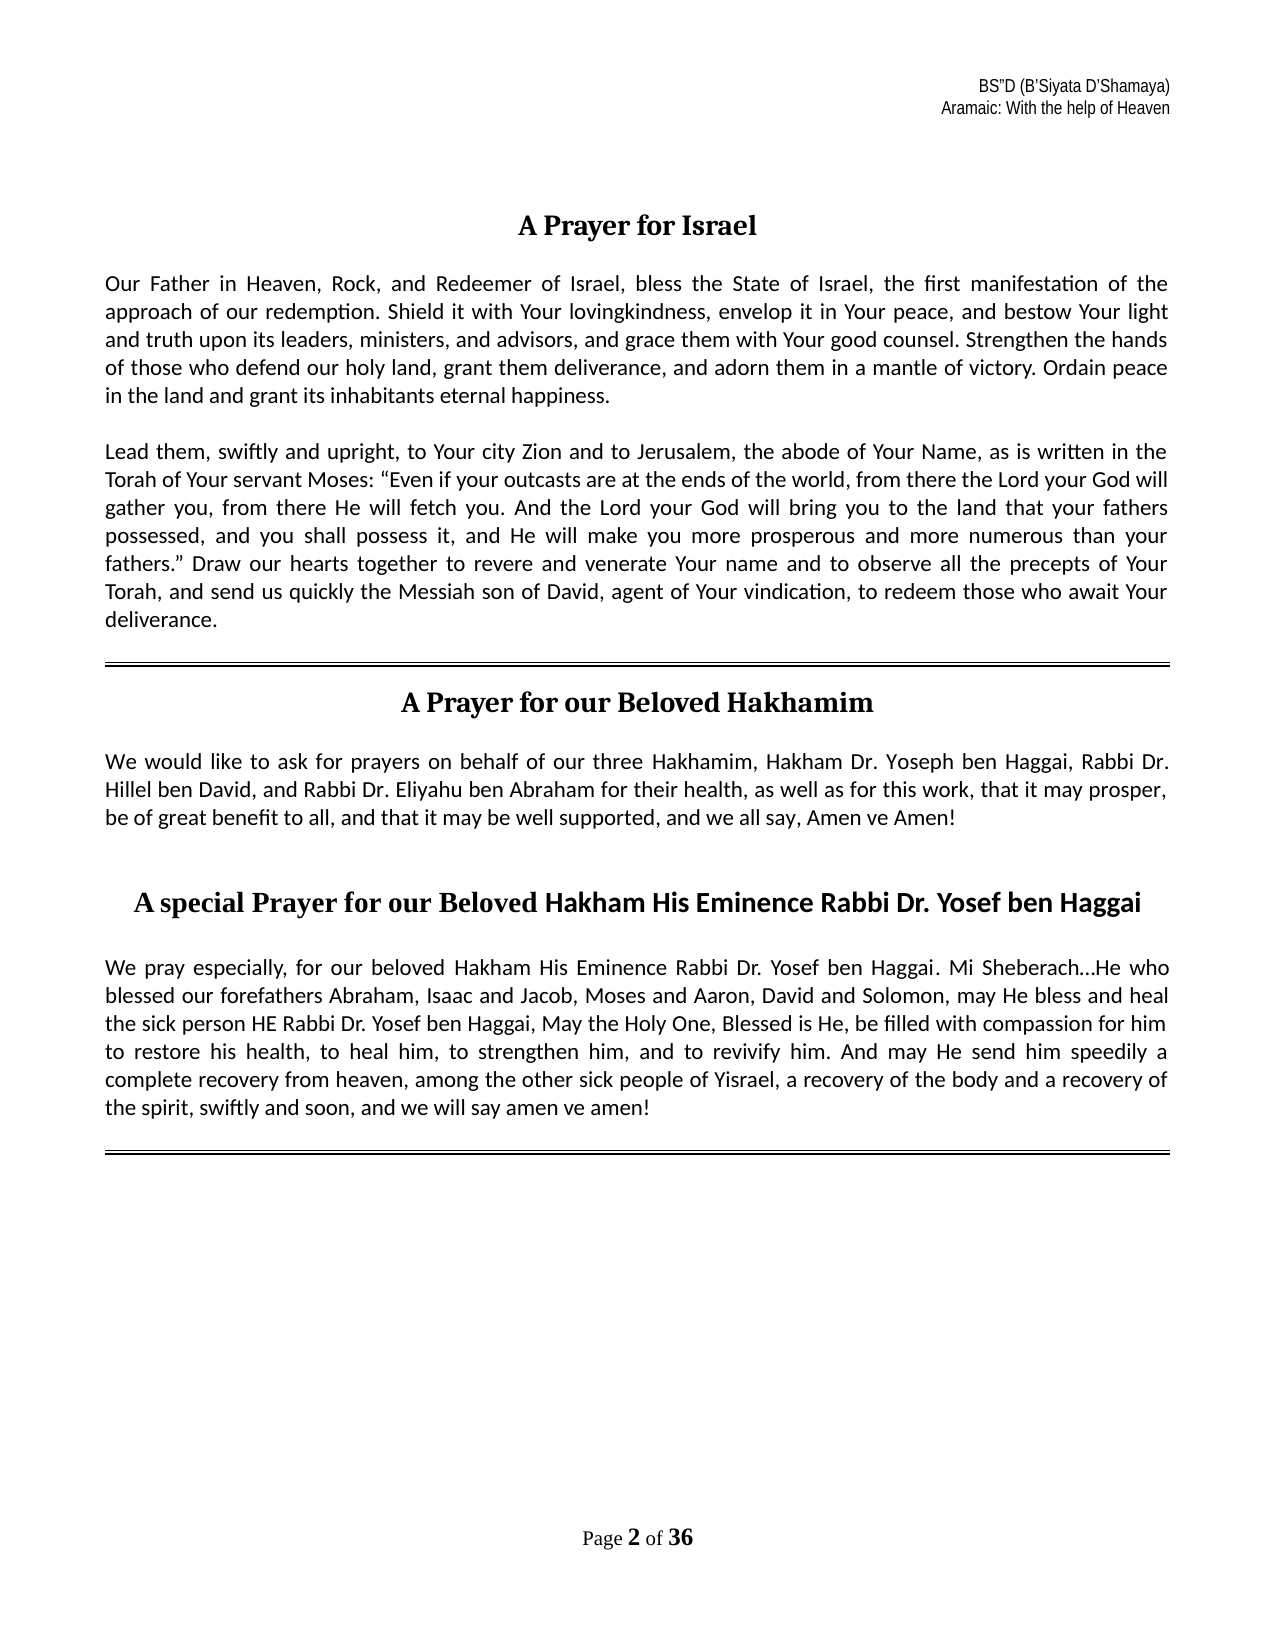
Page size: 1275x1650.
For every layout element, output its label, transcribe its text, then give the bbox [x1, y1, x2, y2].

text A Prayer for Israel [105, 209, 1170, 243]
text Our Father in Heaven, Rock, and Redeemer of Israel, bless the State of Israel, the first manifestation of the approach of our redemption. Shield it with Your lovingkindness, envelop it in Your peace, and bestow Your light and truth upon its leaders, ministers, and advisors, and grace them with Your good counsel. Strengthen the hands of those who defend our holy land, grant them deliverance, and adorn them in a mantle of victory. Ordain peace in the land and grant its inhabitants eternal happiness. [105, 269, 1170, 409]
text A special Prayer for our Beloved Hakham His Eminence Rabbi Dr. Yosef ben Haggai [105, 884, 1170, 920]
text We would like to ask for prayers on behalf of our three Hakhamim, Hakham Dr. Yoseph ben Haggai, Rabbi Dr. Hillel ben David, and Rabbi Dr. Eliyahu ben Abraham for their health, as well as for this work, that it may prosper, be of great benefit to all, and that it may be well supported, and we all say, Amen ve Amen! [105, 747, 1170, 831]
text A Prayer for our Beloved Hakhamim [105, 686, 1170, 719]
text Lead them, swiftly and upright, to Your city Zion and to Jerusalem, the abode of Your Name, as is written in the Torah of Your servant Moses: “Even if your outcasts are at the ends of the world, from there the Lord your God will gather you, from there He will fetch you. And the Lord your God will bring you to the land that your fathers possessed, and you shall possess it, and He will make you more prosperous and more numerous than your fathers.” Draw our hearts together to revere and venerate Your name and to observe all the precepts of Your Torah, and send us quickly the Messiah son of David, agent of Your vindication, to redeem those who await Your deliverance. [105, 437, 1170, 633]
text We pray especially, for our beloved Hakham His Eminence Rabbi Dr. Yosef ben Haggai. Mi Sheberach…He who blessed our forefathers Abraham, Isaac and Jacob, Moses and Aaron, David and Solomon, may He bless and heal the sick person HE Rabbi Dr. Yosef ben Haggai, May the Holy One, Blessed is He, be filled with compassion for him to restore his health, to heal him, to strengthen him, and to revivify him. And may He send him speedily a complete recovery from heaven, among the other sick people of Yisrael, a recovery of the body and a recovery of the spirit, swiftly and soon, and we will say amen ve amen! [105, 953, 1170, 1121]
